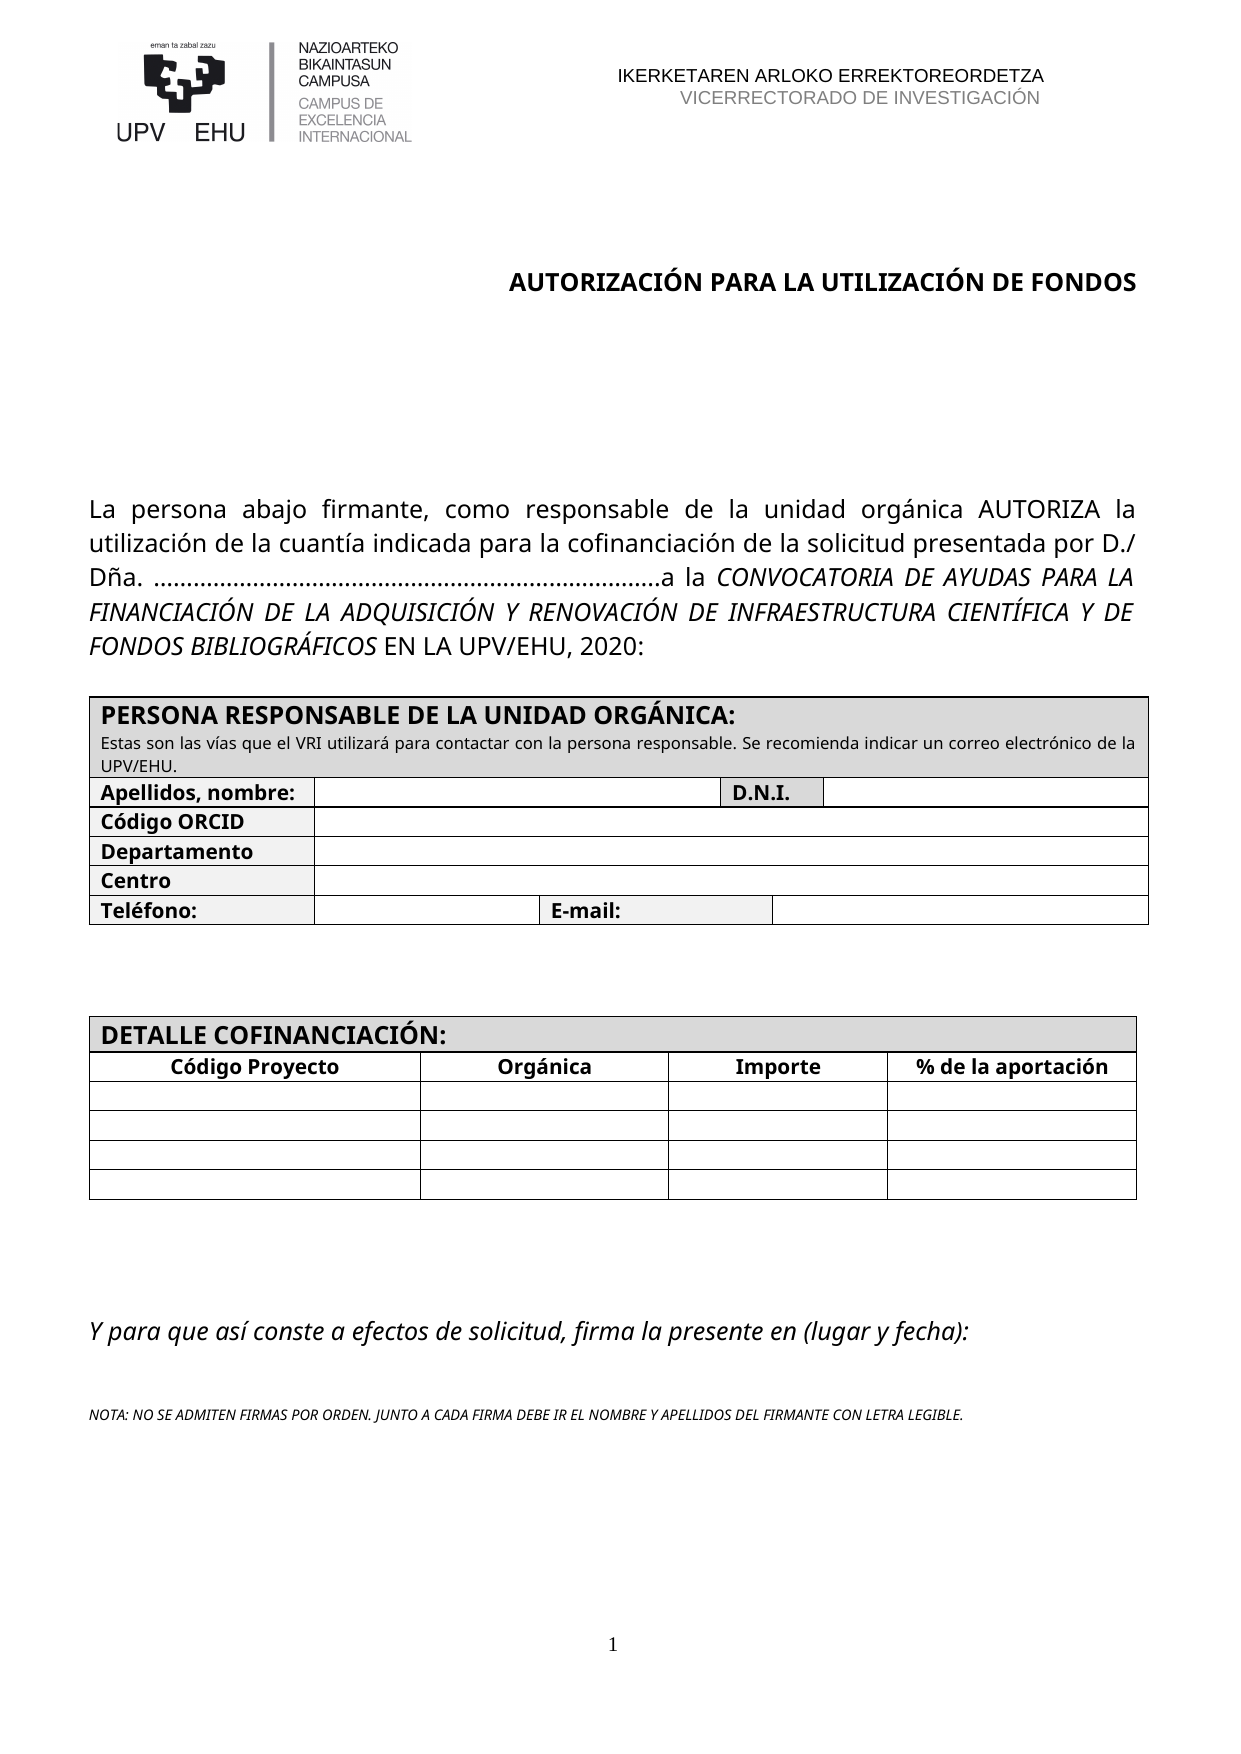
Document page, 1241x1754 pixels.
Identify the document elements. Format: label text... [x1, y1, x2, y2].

table_cell [888, 1141, 1136, 1169]
table_cell % de la aportación [888, 1053, 1136, 1081]
table_cell D.N.I. [721, 778, 823, 806]
text NOTA: NO SE ADMITEN FIRMAS POR ORDEN. JUNTO A CADA FIRMA DEBE IR EL NOMBRE Y APELLIDOS DEL FIRMANTE CON LETRA LEGIBLE. [89, 1404, 1137, 1424]
table_cell [315, 896, 539, 924]
table_cell [421, 1111, 668, 1140]
table_cell [824, 778, 1148, 806]
table_header DETALLE COFINANCIACIÓN: [90, 1017, 1136, 1051]
table_cell [669, 1082, 887, 1110]
table_cell [669, 1111, 887, 1140]
table_cell [90, 1170, 420, 1199]
picture [117, 42, 412, 142]
table_cell Código ORCID [90, 808, 314, 836]
table_cell [669, 1141, 887, 1169]
table_cell [888, 1082, 1136, 1110]
table_cell [315, 866, 1148, 895]
table_cell Importe [669, 1053, 887, 1081]
table_cell Orgánica [421, 1053, 668, 1081]
table_cell [421, 1141, 668, 1169]
table_header PERSONA RESPONSABLE DE LA UNIDAD ORGÁNICA: Estas son las vías que el VRI utilizará para contactar con la persona responsable. Se recomienda indicar un correo electrónico de la UPV/EHU. [90, 698, 1148, 777]
table_cell [90, 1082, 420, 1110]
table_cell Centro [90, 866, 314, 895]
table_cell [421, 1082, 668, 1110]
table_cell Departamento [90, 837, 314, 865]
table_cell [90, 1111, 420, 1140]
table_cell [888, 1170, 1136, 1199]
table_cell [888, 1111, 1136, 1140]
table_cell [773, 896, 1148, 924]
text AUTORIZACIÓN PARA LA UTILIZACIÓN DE FONDOS [89, 265, 1137, 299]
table_cell [669, 1170, 887, 1199]
table_cell Apellidos, nombre: [90, 778, 314, 806]
table_cell E-mail: [540, 896, 772, 924]
table_cell [315, 778, 720, 806]
table_cell [315, 837, 1148, 865]
table_cell [315, 808, 1148, 836]
text Y para que así conste a efectos de solicitud, firma la presente en (lugar y fecha): [89, 1313, 1137, 1348]
table_cell [421, 1170, 668, 1199]
text La persona abajo firmante, como responsable de la unidad orgánica AUTORIZA la utilización de la cuantía indicada para la cofinanciación de la solicitud presentada por D./ Dña. …………………………………………………………………..a la CONVOCATORIA DE AYUDAS PARA LA FINANCIACIÓN DE LA ADQUISICIÓN Y RENOVACIÓN DE INFRAESTRUCTURA CIENTÍFICA Y DE FONDOS BIBLIOGRÁFICOS EN LA UPV/EHU, 2020: [89, 492, 1137, 662]
table_cell Teléfono: [90, 896, 314, 924]
table_cell Código Proyecto [90, 1053, 420, 1081]
table_cell [90, 1141, 420, 1169]
